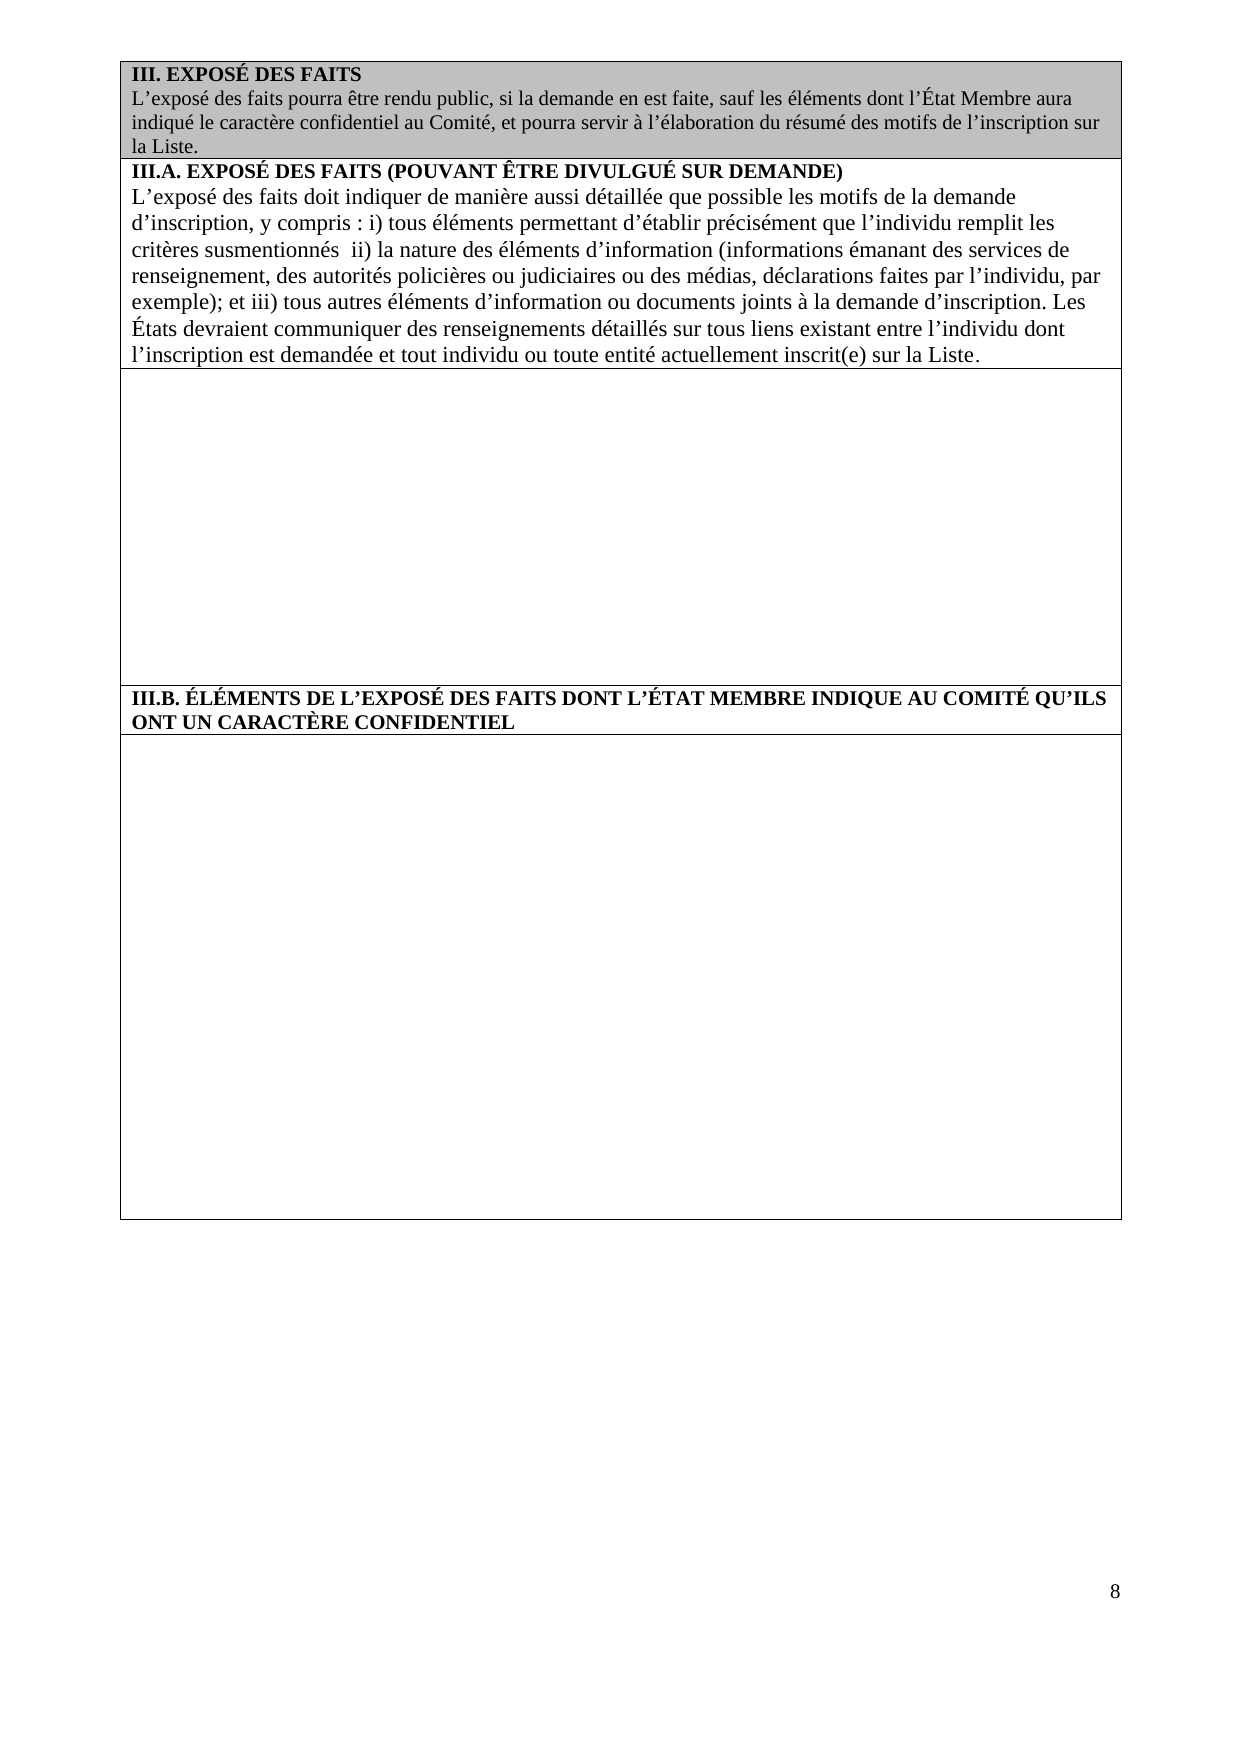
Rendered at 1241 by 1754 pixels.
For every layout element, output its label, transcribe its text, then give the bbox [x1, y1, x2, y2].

table_header III. EXPOSÉ DES FAITS L’exposé des faits pourra être rendu public, si la demande en est faite, sauf les éléments dont l’État Membre aura indiqué le caractère confidentiel au Comité, et pourra servir à l’élaboration du résumé des motifs de l’inscription sur la Liste. [121, 62, 1121, 158]
table_cell III.A. EXPOSÉ DES FAITS (POUVANT ÊTRE DIVULGUÉ SUR DEMANDE) L’exposé des faits doit indiquer de manière aussi détaillée que possible les motifs de la demande d’inscription, y compris : i) tous éléments permettant d’établir précisément que l’individu remplit les critères susmentionnés ii) la nature des éléments d’information (informations émanant des services de renseignement, des autorités policières ou judiciaires ou des médias, déclarations faites par l’individu, par exemple); et iii) tous autres éléments d’information ou documents joints à la demande d’inscription. Les États devraient communiquer des renseignements détaillés sur tous liens existant entre l’individu dont l’inscription est demandée et tout individu ou toute entité actuellement inscrit(e) sur la Liste. [121, 159, 1121, 367]
table_cell [121, 369, 1121, 685]
table_cell [121, 735, 1121, 1219]
table_cell III.B. ÉLÉMENTS DE L’EXPOSÉ DES FAITS DONT L’ÉTAT MEMBRE INDIQUE AU COMITÉ QU’ILS ONT UN CARACTÈRE CONFIDENTIEL [121, 686, 1121, 734]
